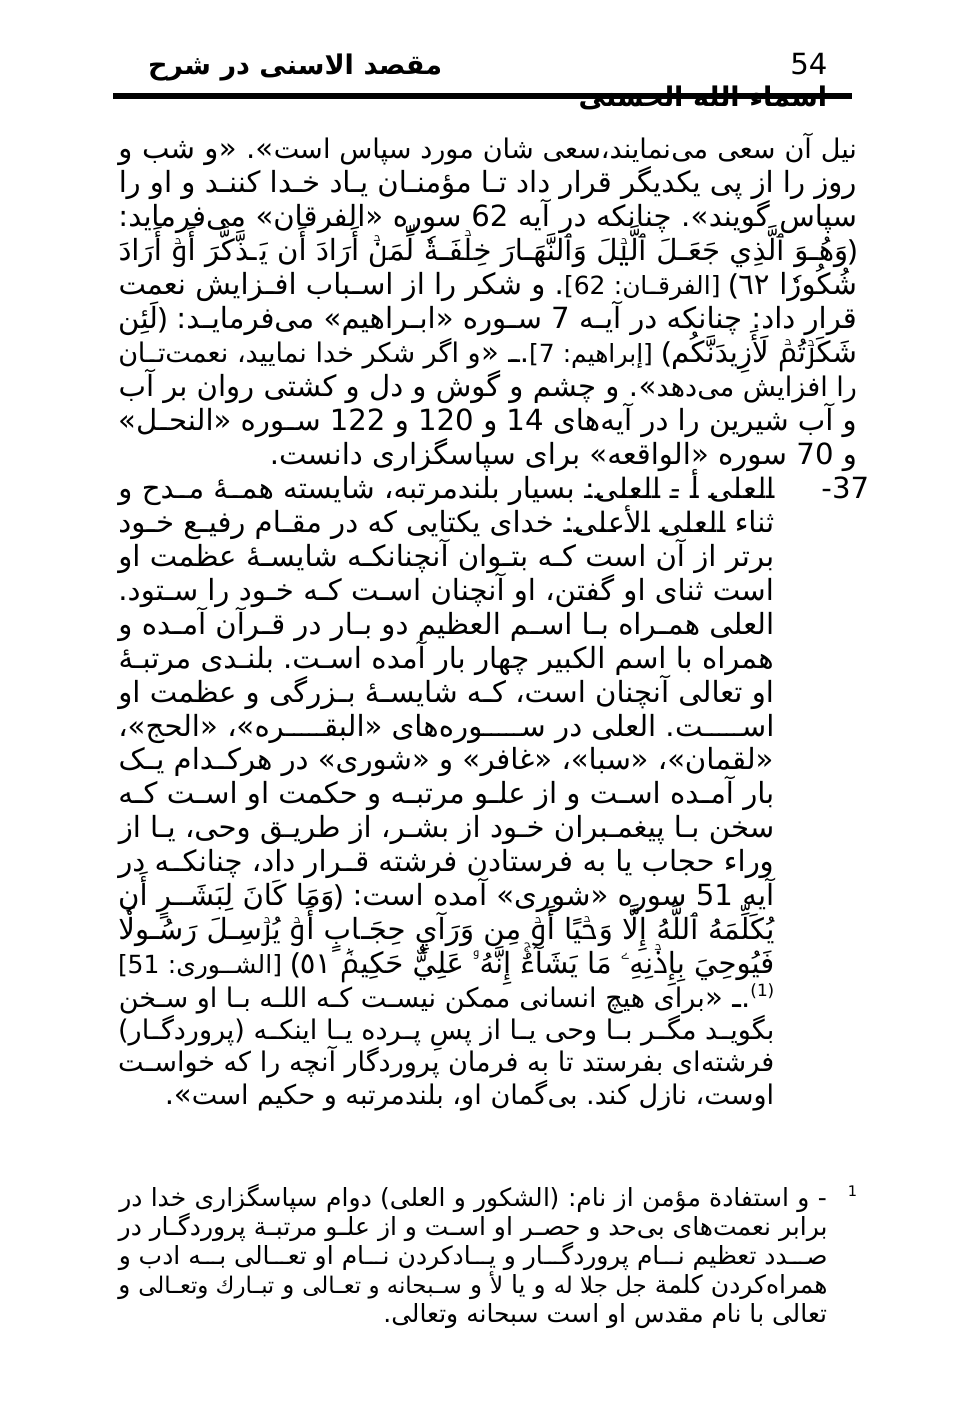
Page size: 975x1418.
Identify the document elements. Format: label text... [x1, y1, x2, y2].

list العلی أ - العلی: بسیار بلندمرتبه، شایسته همۀ مدح و ثناء العلی الأعلی: خدای یکتایی که در مقام رفیع خود برتر از آن است که بتوان آنچنانکه شایسۀ عظمت او است ثنای او گفتن، او آنچنان است که خود را ستود. العلی همراه با اسم العظیم دو بار در قرآن آمده و همراه با اسم الکبیر چهار بار آمده است. بلندی مرتبۀ او تعالی آنچنان است، که شایسۀ بزرگی و عظمت او است. العلی در سوره‌های «البقره»، «الحج»، «لقمان»، «سبا»، «غافر» و «شوری» در هرکدام یک بار آمده است و از علو مرتبه و حکمت او است که سخن با پیغمبران خود از بشر، از طریق وحی، یا از وراء حجاب یا به فرستادن فرشته قرار داد، چنانکه در آیه 51 سوره «شوری» آمده است: ﴿وَمَا كَانَ لِبَشَرٍ أَن يُكَلِّمَهُ ٱللَّهُ إِلَّا وَحۡيًا أَوۡ مِن وَرَآيِٕ حِجَابٍ أَوۡ يُرۡسِلَ رَسُولٗا فَيُوحِيَ بِإِذۡنِهِۦ مَا يَشَآءُۚ إِنَّهُۥ عَلِيٌّ حَكِيمٞ ٥١﴾ [الشوری: 51](). «برای هیچ انسانی ممکن نیست که الله با او سخن بگوید مگر با وحی یا از پسِ پرده یا اینکه (پروردگار) فرشته‌ای بفرستد تا به فرمان پروردگار آنچه را که خواست اوست، نازل کند. بی‌گمان او، بلندمرتبه و حکیم است». [118, 471, 821, 1112]
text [118, 132, 857, 471]
